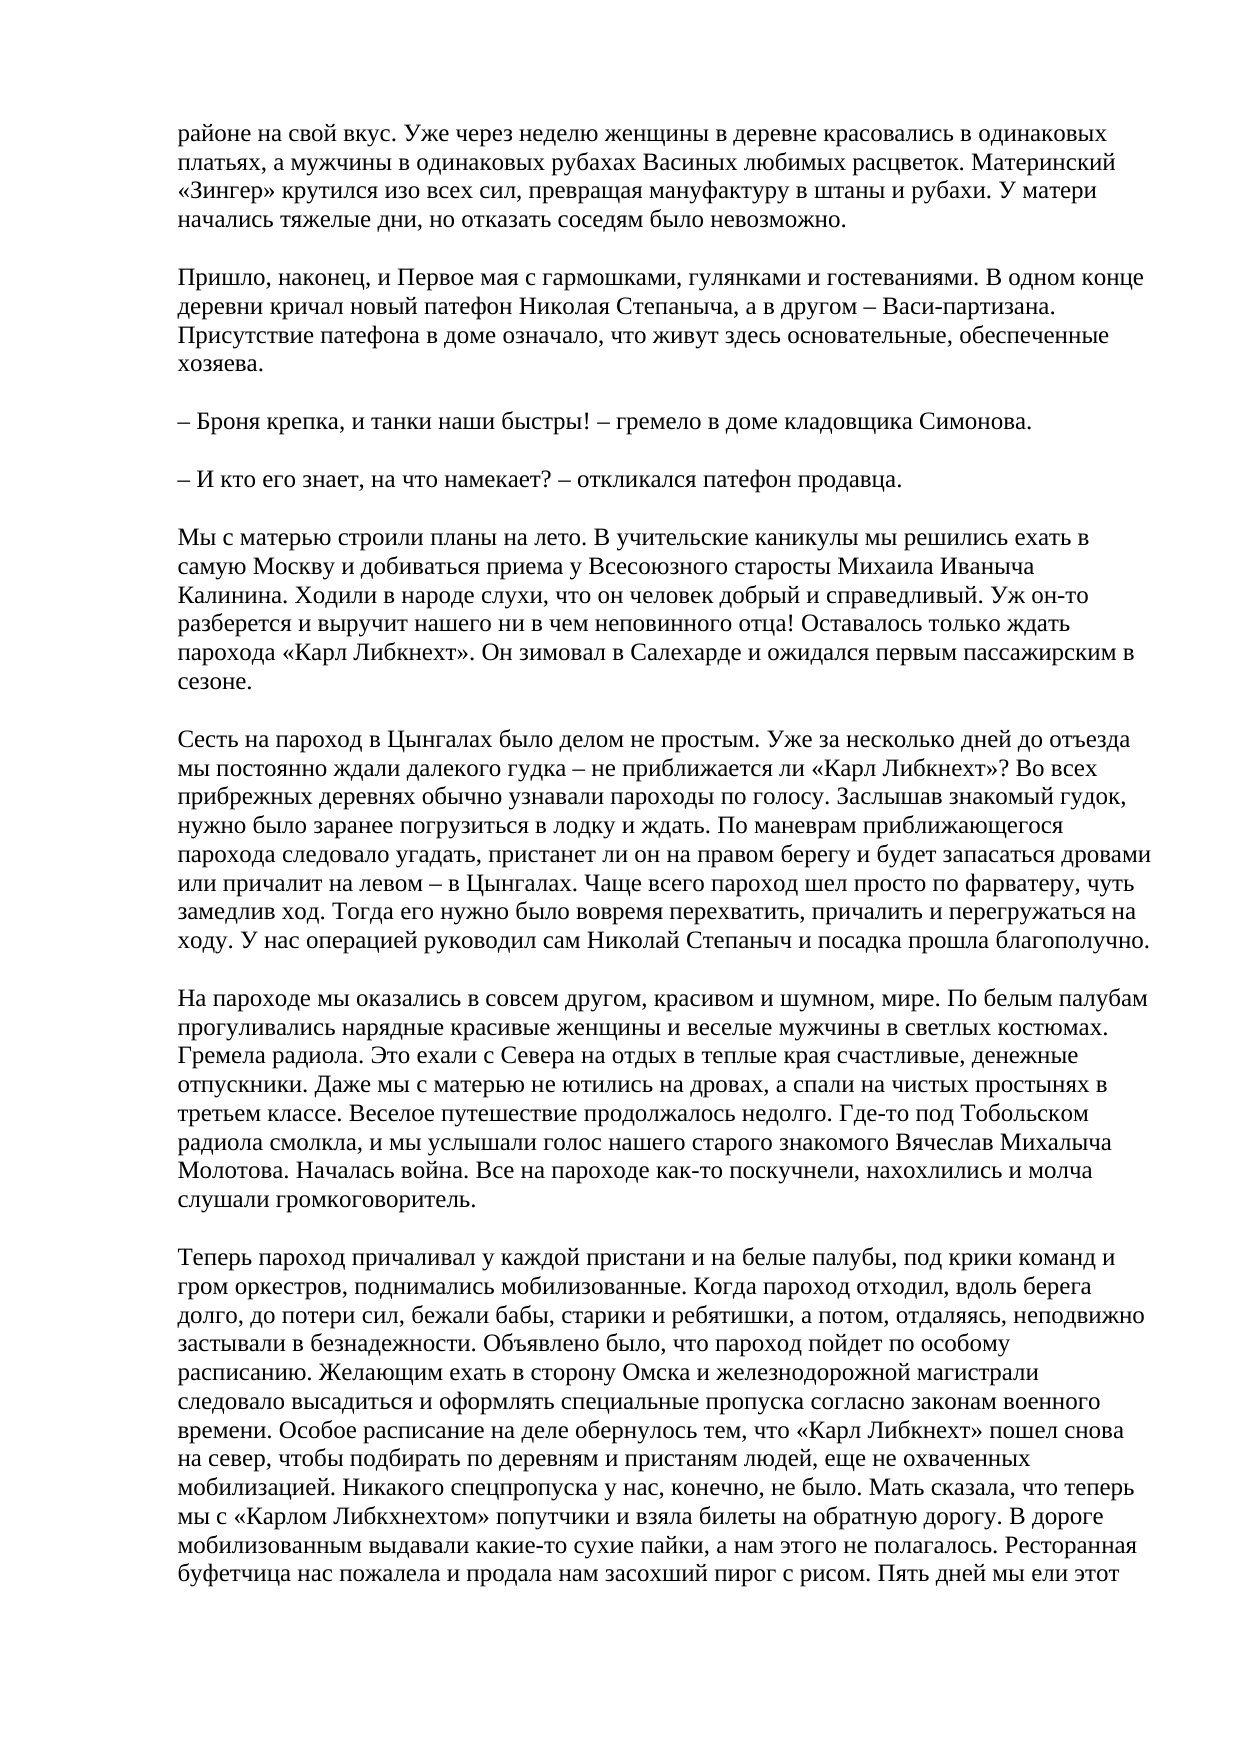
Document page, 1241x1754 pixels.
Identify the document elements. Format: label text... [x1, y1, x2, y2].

text – Броня крепка, и танки наши быстры! – гремело в доме кладовщика Симонова. [177, 406, 1152, 435]
text На пароходе мы оказались в совсем другом, красивом и шумном, мире. По белым палубам прогуливались нарядные красивые женщины и веселые мужчины в светлых костюмах. Гремела радиола. Это ехали с Севера на отдых в теплые края счастливые, денежные отпускники. Даже мы с матерью не ютились на дровах, а спали на чистых простынях в третьем классе. Веселое путешествие продолжалось недолго. Где-то под Тобольском радиола смолкла, и мы услышали голос нашего старого знакомого Вячеслав Михалыча Молотова. Началась война. Все на пароходе как-то поскучнели, нахохлились и молча слушали громкоговоритель. [177, 983, 1152, 1213]
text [177, 1242, 1152, 1587]
text Сесть на пароход в Цынгалах было делом не простым. Уже за несколько дней до отъезда мы постоянно ждали далекого гудка – не приближается ли «Карл Либкнехт»? Во всех прибрежных деревнях обычно узнавали пароходы по голосу. Заслышав знакомый гудок, нужно было заранее погрузиться в лодку и ждать. По маневрам приближающегося парохода следовало угадать, пристанет ли он на правом берегу и будет запасаться дровами или причалит на левом – в Цынгалах. Чаще всего пароход шел просто по фарватеру, чуть замедлив ход. Тогда его нужно было вовремя перехватить, причалить и перегружаться на ходу. У нас операцией руководил сам Николай Степаныч и посадка прошла благополучно. [177, 724, 1152, 954]
text – И кто его знает, на что намекает? – откликался патефон продавца. [177, 464, 1152, 493]
text Пришло, наконец, и Первое мая с гармошками, гулянками и гостеваниями. В одном конце деревни кричал новый патефон Николая Степаныча, а в другом – Васи-партизана. Присутствие патефона в доме означало, что живут здесь основательные, обеспеченные хозяева. [177, 262, 1152, 377]
text Мы с матерью строили планы на лето. В учительские каникулы мы решились ехать в самую Москву и добиваться приема у Всесоюзного старосты Михаила Иваныча Калинина. Ходили в народе слухи, что он человек добрый и справедливый. Уж он-то разберется и выручит нашего ни в чем неповинного отца! Оставалось только ждать парохода «Карл Либкнехт». Он зимовал в Салехарде и ожидался первым пассажирским в сезоне. [177, 522, 1152, 695]
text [177, 118, 1152, 233]
